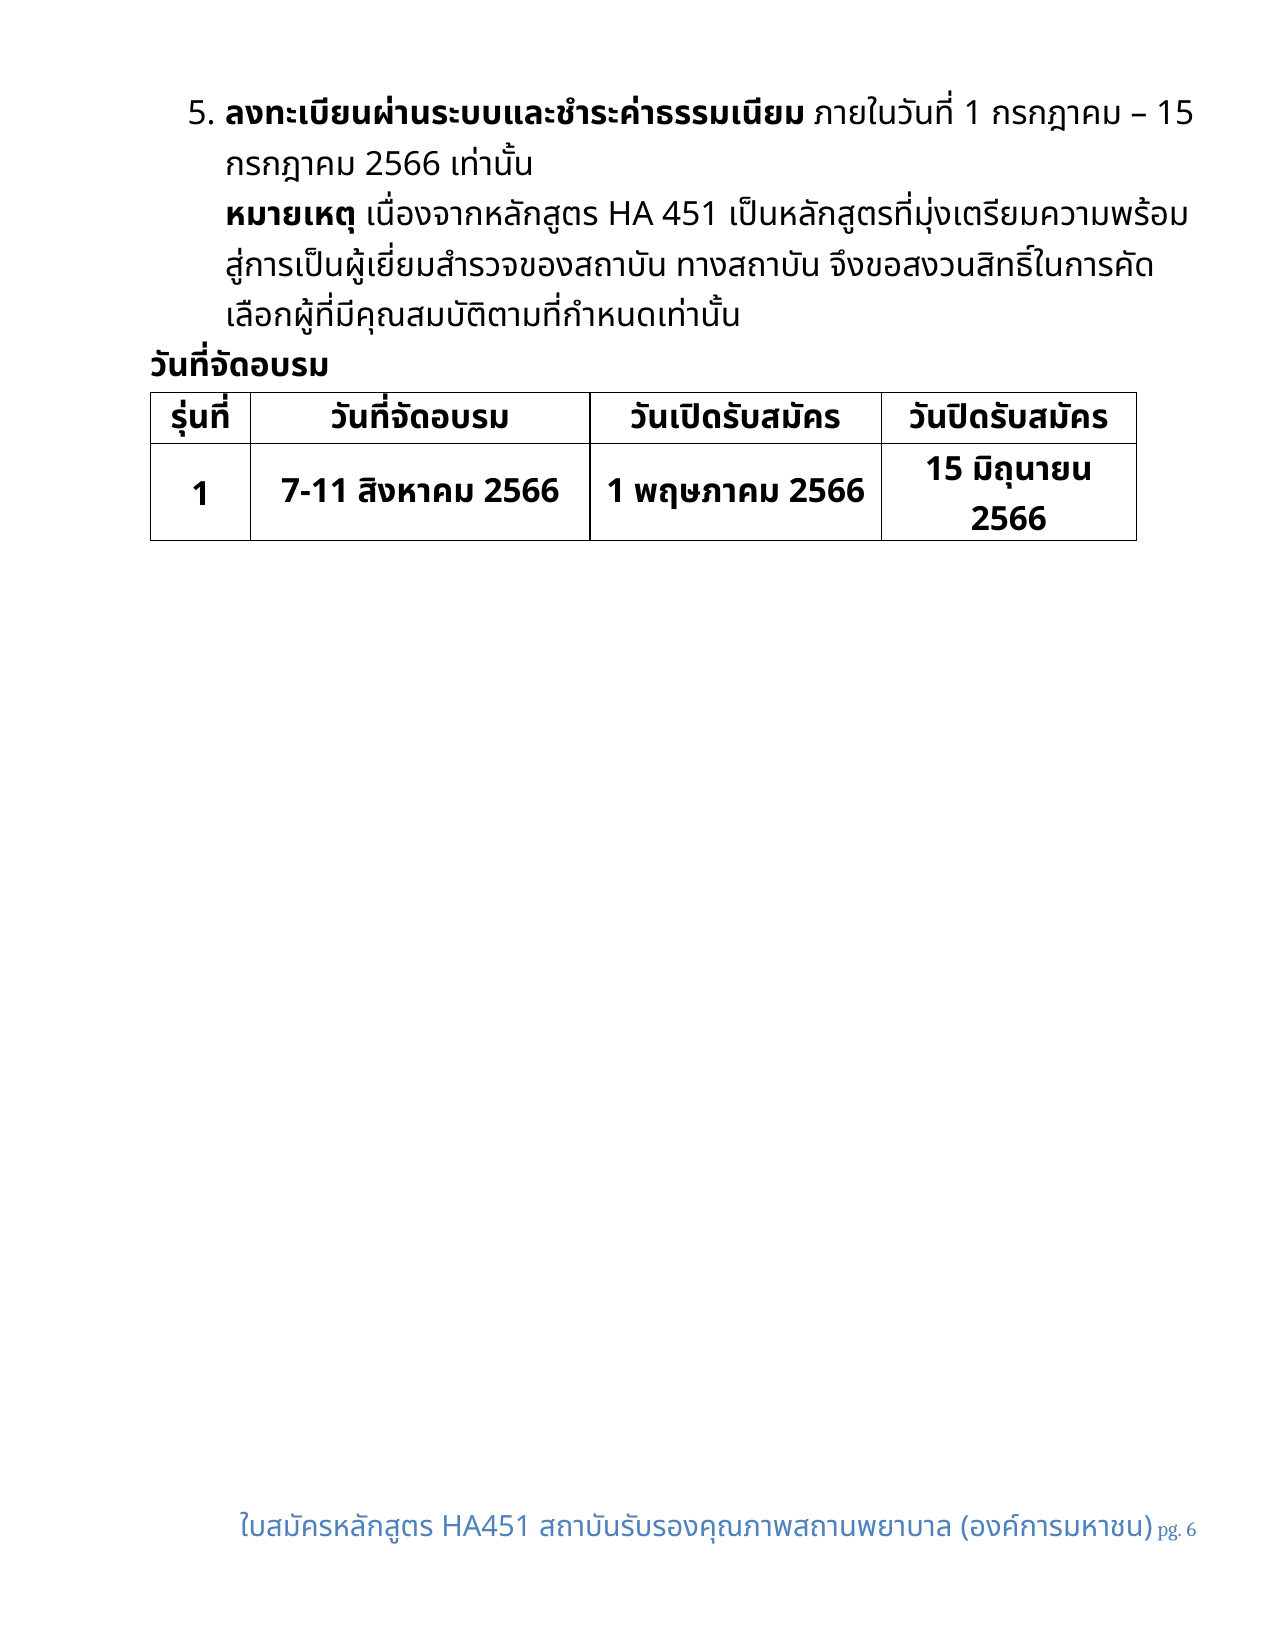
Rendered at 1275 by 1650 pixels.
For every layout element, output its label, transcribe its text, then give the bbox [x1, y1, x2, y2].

list ลงทะเบียนผ่านระบบและชำระค่าธรรมเนียม ภายในวันที่ 1 กรกฎาคม – 15 กรกฎาคม 2566 เท่านั้น [187, 89, 1196, 190]
list หมายเหตุ เนื่องจากหลักสูตร HA 451 เป็นหลักสูตรที่มุ่งเตรียมความพร้อมสู่การเป็นผู้เยี่ยมสำรวจของสถาบัน ทางสถาบัน จึงขอสงวนสิทธิ์ในการคัดเลือกผู้ที่มีคุณสมบัติตามที่กำหนดเท่านั้น [225, 190, 1196, 341]
table_cell 7-11 สิงหาคม 2566 [251, 444, 589, 540]
table_header วันปิดรับสมัคร [882, 393, 1136, 443]
table_header วันที่จัดอบรม [251, 393, 589, 443]
table_cell 15 มิถุนายน 2566 [882, 444, 1136, 540]
text วันที่จัดอบรม [150, 341, 1196, 392]
table_cell 1 [151, 444, 250, 540]
table_header วันเปิดรับสมัคร [591, 393, 881, 443]
table_cell 1 พฤษภาคม 2566 [591, 444, 881, 540]
table_header รุ่นที่ [151, 393, 250, 443]
